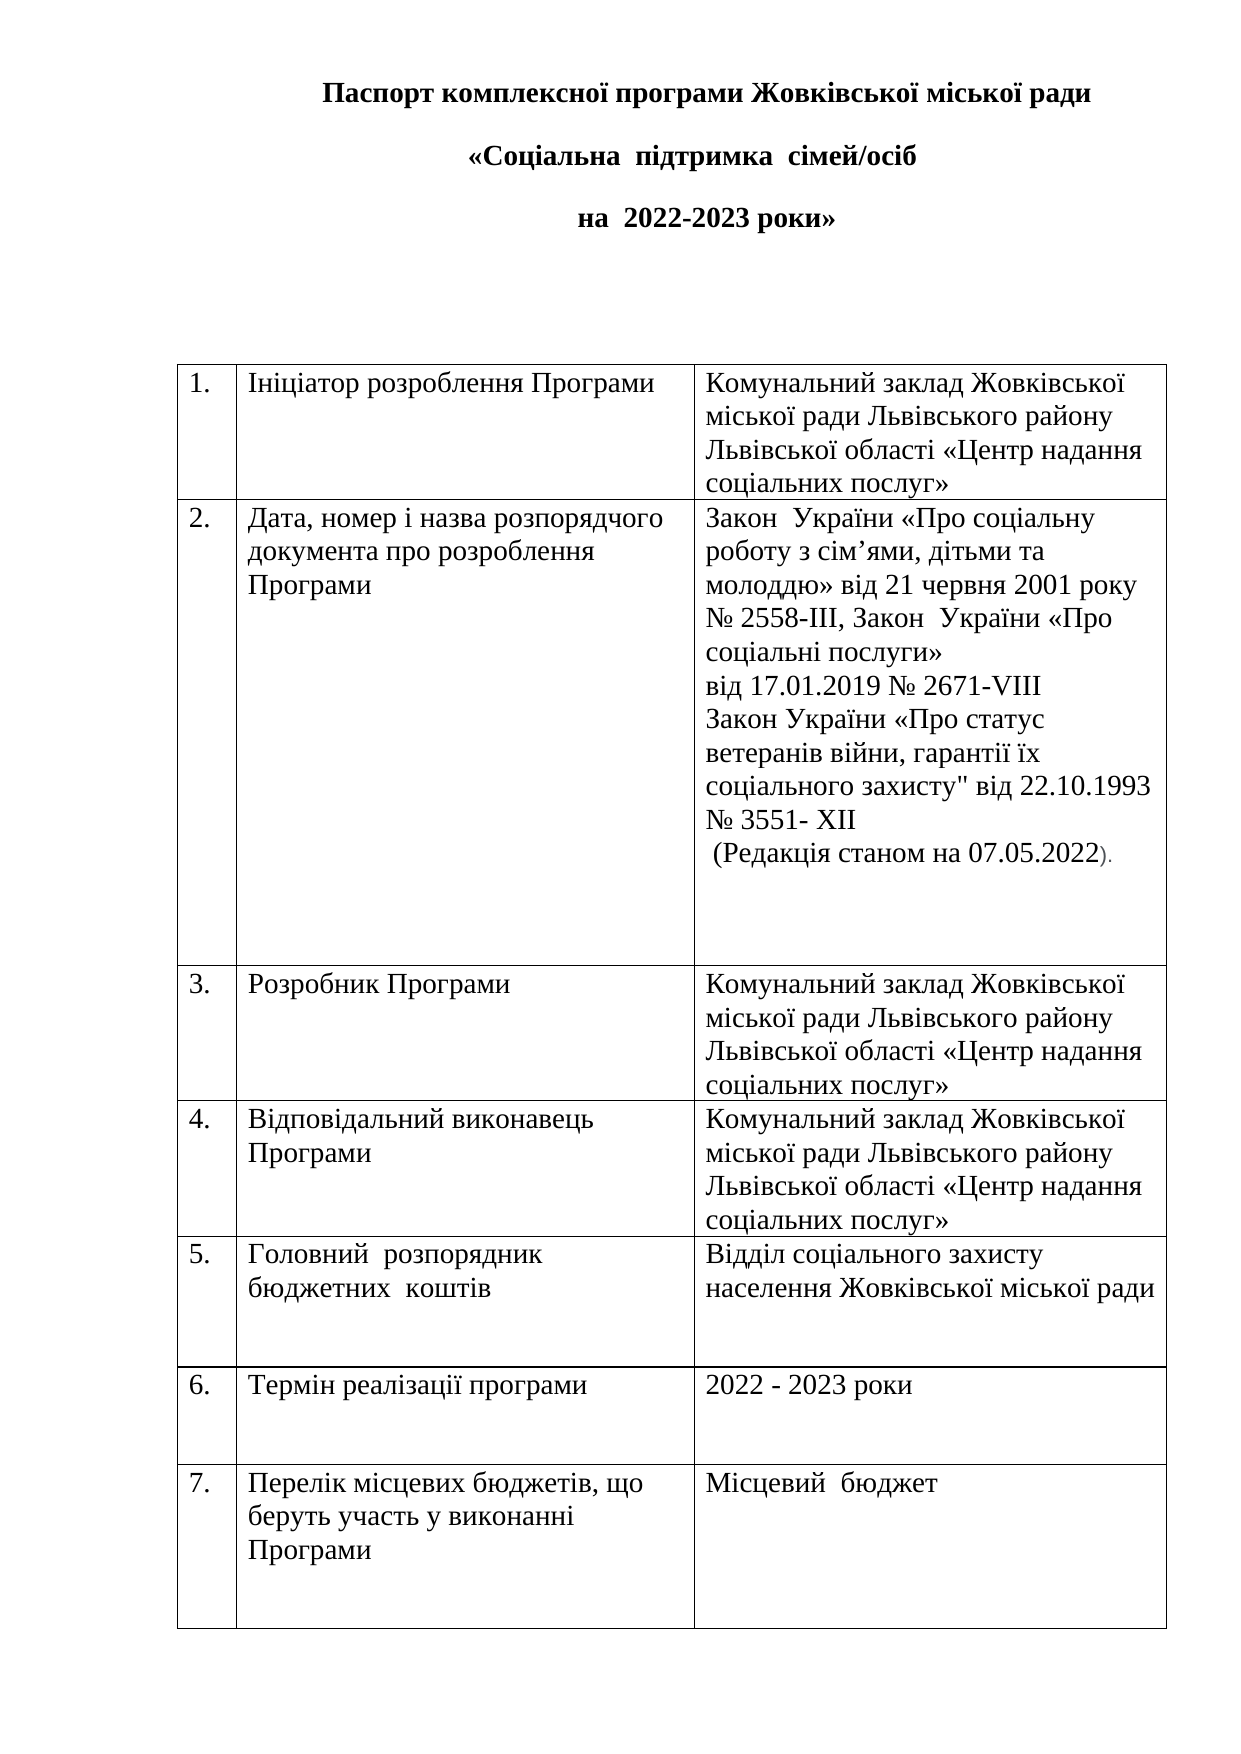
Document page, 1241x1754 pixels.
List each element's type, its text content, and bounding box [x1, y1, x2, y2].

table_cell Термін реалізації програми [237, 1368, 694, 1464]
table_cell Місцевий бюджет [695, 1465, 1166, 1628]
table_cell Головний розпорядник бюджетних коштів [237, 1237, 694, 1366]
text на 2022-2023 роки» [251, 200, 1162, 234]
table_cell Розробник Програми [237, 966, 694, 1100]
table_cell 5. [178, 1237, 236, 1366]
table_cell 6. [178, 1368, 236, 1464]
table_cell Перелік місцевих бюджетів, що беруть участь у виконанні Програми [237, 1465, 694, 1628]
table_header Комунальний заклад Жовківської міської ради Львівського району Львівської області «Центр надання соціальних послуг» [695, 365, 1166, 499]
table_header 1. [178, 365, 236, 499]
table_cell 7. [178, 1465, 236, 1628]
table_cell Відповідальний виконавець Програми [237, 1101, 694, 1236]
table_cell Закон України «Про соціальну роботу з сім’ями, дітьми та молоддю» від 21 червня 2001 року № 2558-III, Закон України «Про соціальні послуги» від 17.01.2019 № 2671-VIII Закон України «Про статус ветеранів війни, гарантії їх соціального захисту" від 22.10.1993 № 3551- XII (Редакція станом на 07.05.2022). [695, 500, 1166, 965]
text «Соціальна підтримка сімей/осіб [215, 138, 1162, 171]
table_cell Відділ соціального захисту населення Жовківської міської ради [695, 1237, 1166, 1366]
table_cell Комунальний заклад Жовківської міської ради Львівського району Львівської області «Центр надання соціальних послуг» [695, 1101, 1166, 1236]
table_cell 4. [178, 1101, 236, 1236]
table_cell 2. [178, 500, 236, 965]
table_cell 3. [178, 966, 236, 1100]
table_header Ініціатор розроблення Програми [237, 365, 694, 499]
table_cell Комунальний заклад Жовківської міської ради Львівського району Львівської області «Центр надання соціальних послуг» [695, 966, 1166, 1100]
table_cell 2022 - 2023 роки [695, 1368, 1166, 1464]
table_cell Дата, номер і назва розпорядчого документа про розроблення Програми [237, 500, 694, 965]
text Паспорт комплексної програми Жовківської міської ради [251, 75, 1162, 108]
